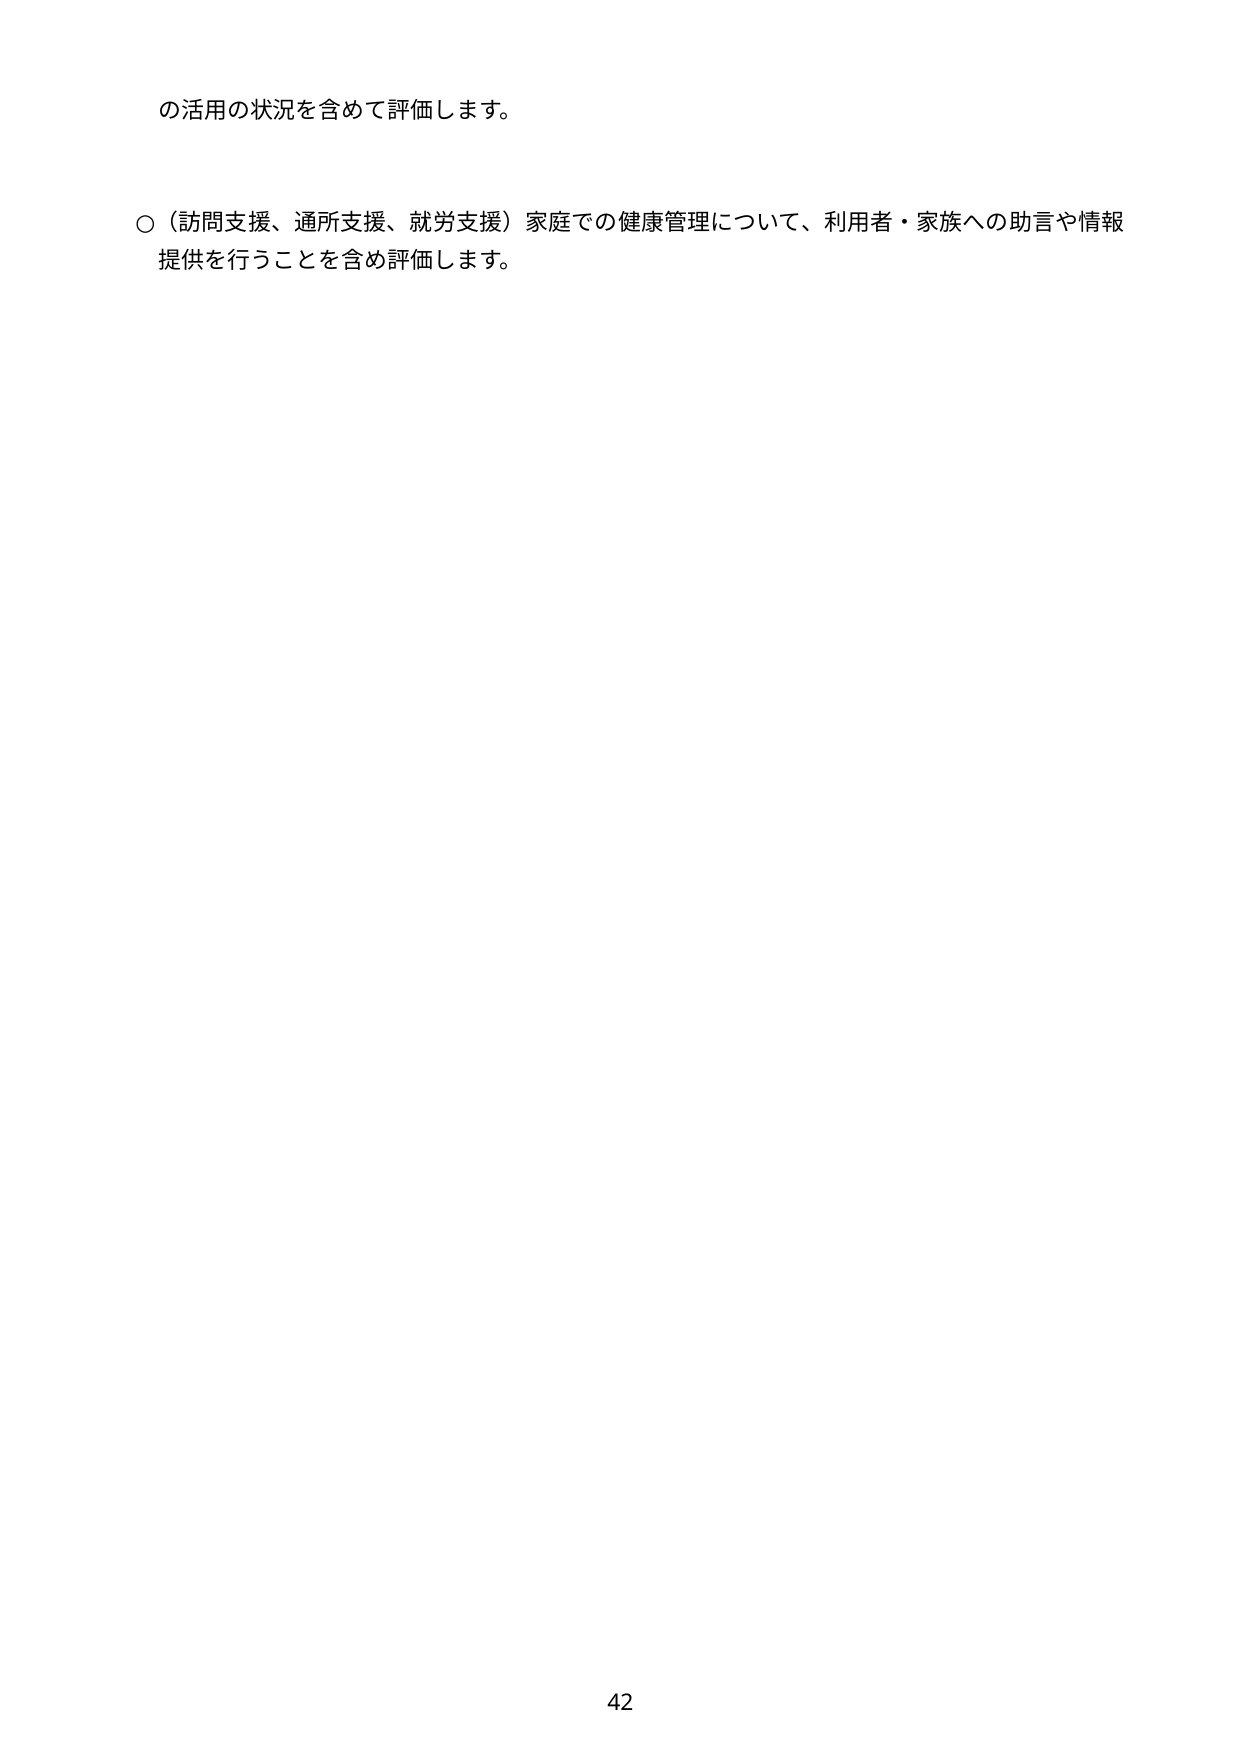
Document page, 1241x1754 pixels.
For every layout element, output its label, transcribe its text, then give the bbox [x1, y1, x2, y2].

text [135, 89, 1128, 127]
text ○（訪問支援、通所支援、就労支援）家庭での健康管理について、利用者・家族への助言や情報提供を行うことを含め評価します。 [135, 202, 1128, 277]
